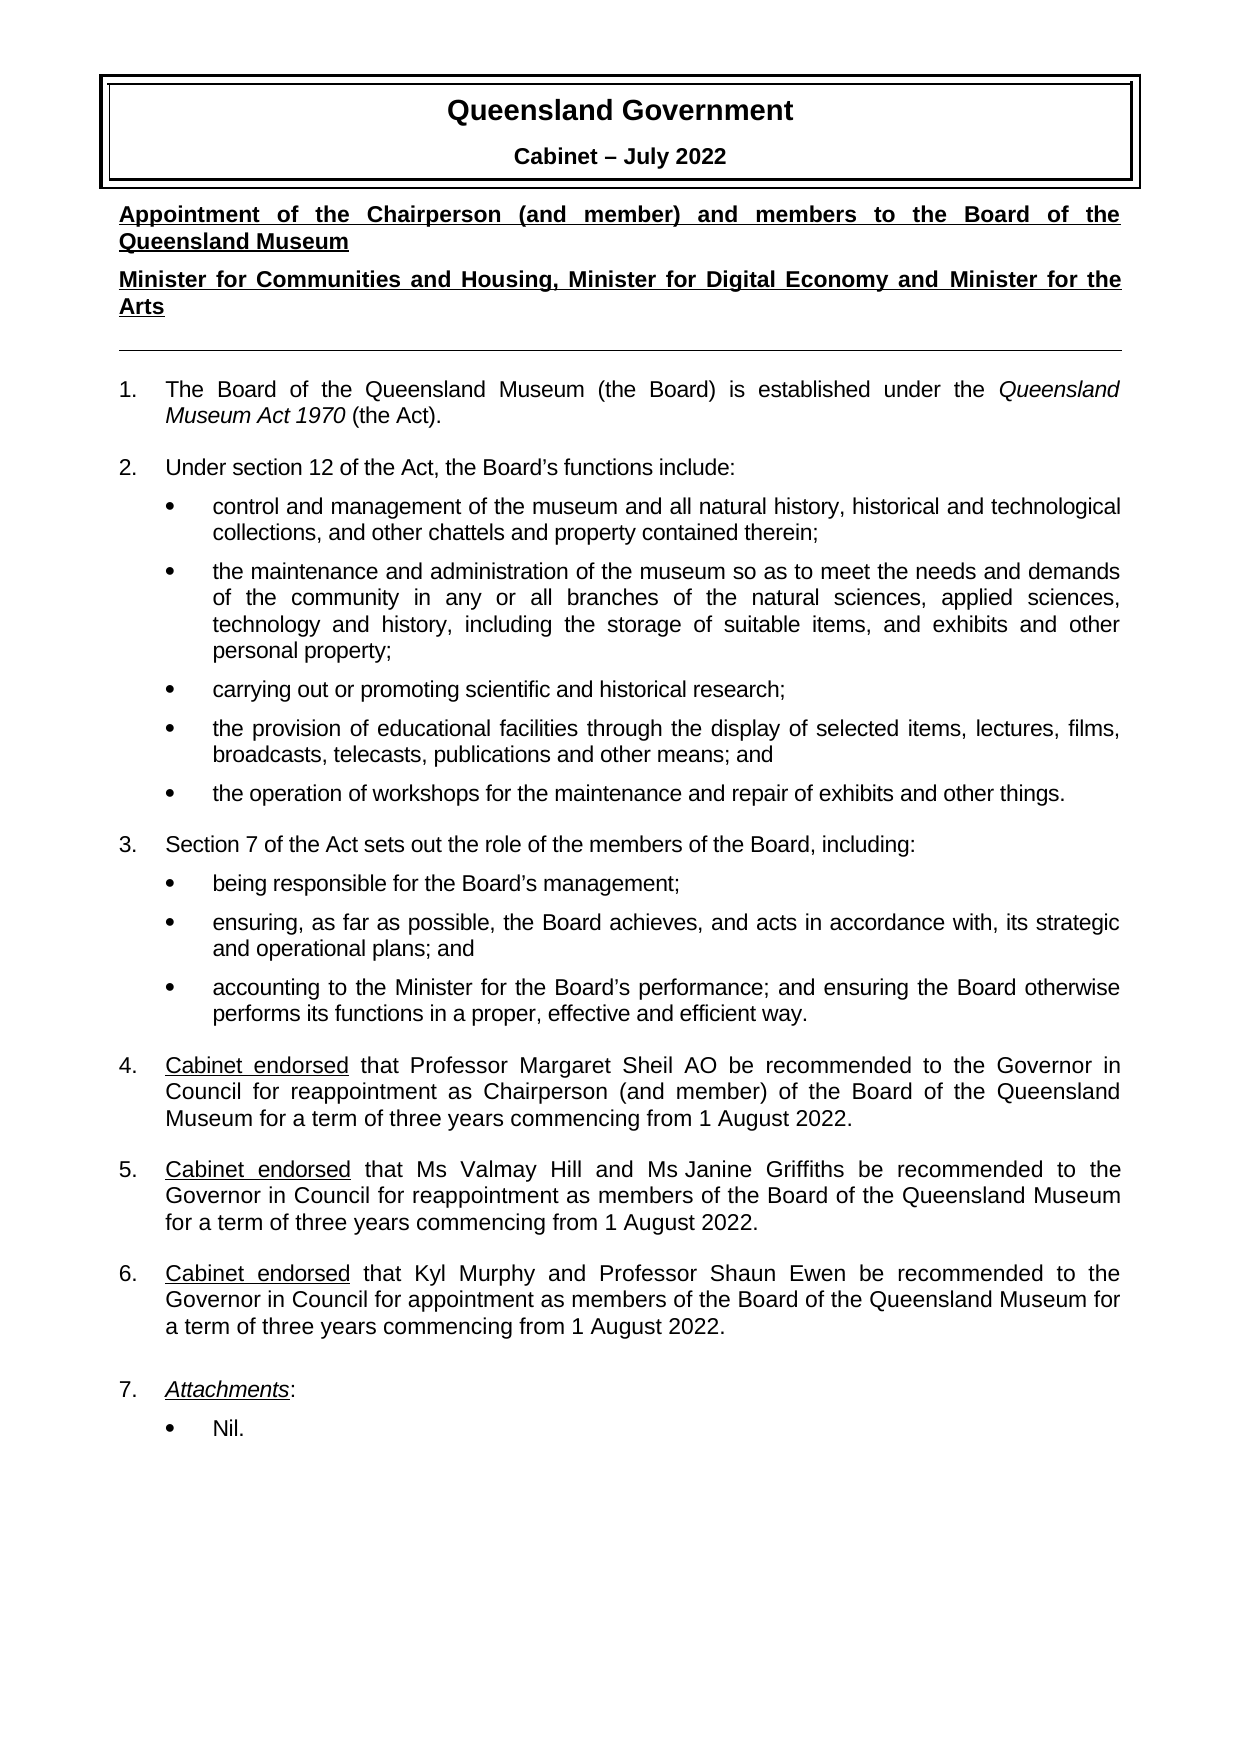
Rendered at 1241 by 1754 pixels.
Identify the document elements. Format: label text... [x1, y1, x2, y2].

list Under section 12 of the Act, the Board’s functions include: [118, 454, 1122, 480]
list Cabinet endorsed that Kyl Murphy and Professor Shaun Ewen be recommended to the Governor in Council for appointment as members of the Board of the Queensland Museum for a term of three years commencing from 1 August 2022. [118, 1260, 1122, 1339]
list Nil. [166, 1415, 1122, 1442]
list ensuring, as far as possible, the Board achieves, and acts in accordance with, its strategic and operational plans; and [166, 909, 1122, 962]
list the provision of educational facilities through the display of selected items, lectures, films, broadcasts, telecasts, publications and other means; and [166, 714, 1122, 767]
list carrying out or promoting scientific and historical research; [166, 676, 1122, 702]
list The Board of the Queensland Museum (the Board) is established under the Queensland Museum Act 1970 (the Act). [118, 376, 1122, 429]
list being responsible for the Board’s management; [166, 870, 1122, 896]
list Cabinet endorsed that Professor Margaret Sheil AO be recommended to the Governor in Council for reappointment as Chairperson (and member) of the Board of the Queensland Museum for a term of three years commencing from 1 August 2022. [118, 1052, 1122, 1131]
list Attachments: [118, 1376, 1122, 1403]
list Section 7 of the Act sets out the role of the members of the Board, including: [118, 831, 1122, 857]
list the maintenance and administration of the museum so as to meet the needs and demands of the community in any or all branches of the natural sciences, applied sciences, technology and history, including the storage of suitable items, and exhibits and other personal property; [166, 558, 1122, 663]
list Cabinet endorsed that Ms Valmay Hill and Ms Janine Griffiths be recommended to the Governor in Council for reappointment as members of the Board of the Queensland Museum for a term of three years commencing from 1 August 2022. [118, 1156, 1122, 1235]
list accounting to the Minister for the Board’s performance; and ensuring the Board otherwise performs its functions in a proper, effective and efficient way. [166, 974, 1122, 1027]
list control and management of the museum and all natural history, historical and technological collections, and other chattels and property contained therein; [166, 493, 1122, 545]
list the operation of workshops for the maintenance and repair of exhibits and other things. [166, 780, 1122, 806]
